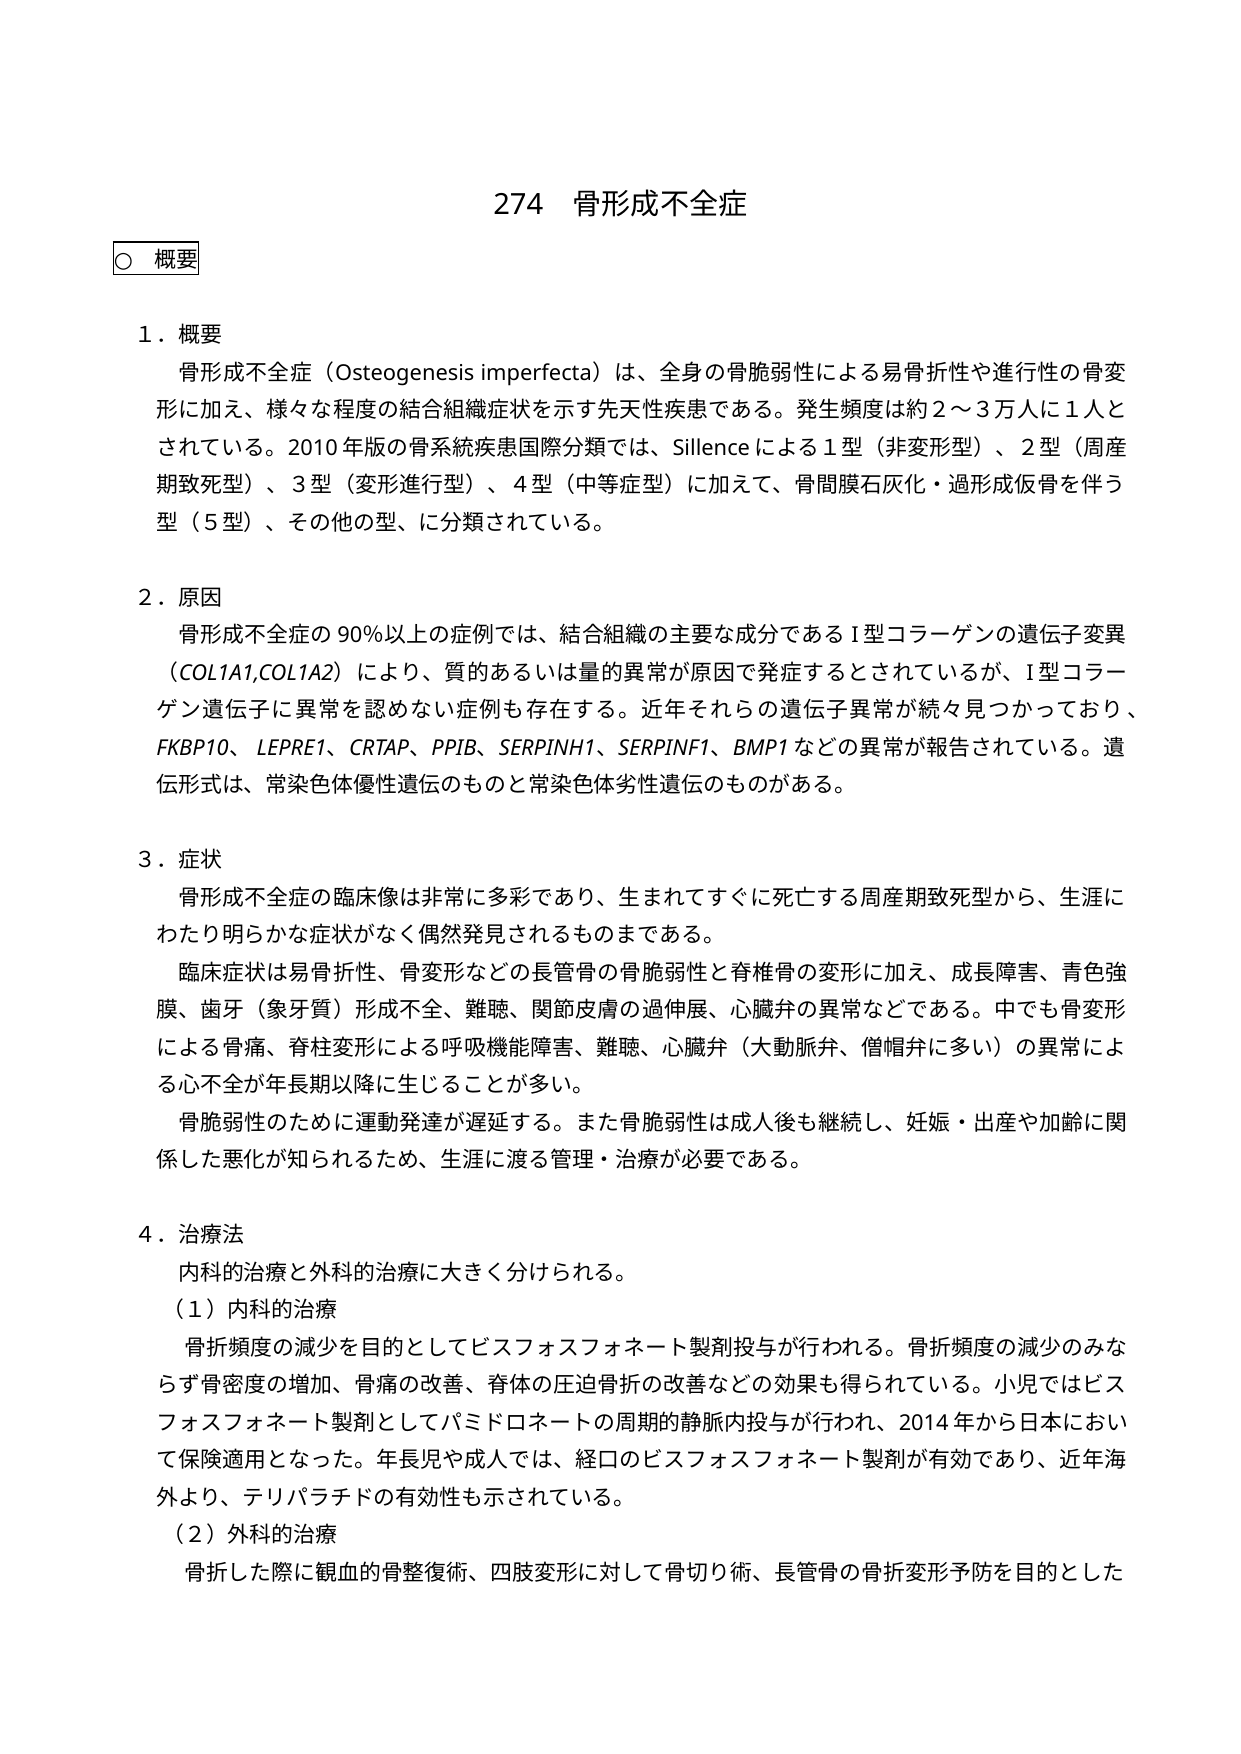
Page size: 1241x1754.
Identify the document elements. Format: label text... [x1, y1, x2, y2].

text 骨形成不全症の90％以上の症例では、結合組織の主要な成分であるI型コラーゲンの遺伝子変異（COL1A1,COL1A2）により、質的あるいは量的異常が原因で発症するとされているが、I型コラーゲン遺伝子に異常を認めない症例も存在する。近年それらの遺伝子異常が続々見つかっており、FKBP10、 LEPRE1、CRTAP、PPIB、SERPINH1、SERPINF1、BMP1などの異常が報告されている。遺伝形式は、常染色体優性遺伝のものと常染色体劣性遺伝のものがある。 [156, 614, 1128, 802]
text １．概要 [134, 314, 1128, 352]
text 骨折頻度の減少を目的としてビスフォスフォネート製剤投与が行われる。骨折頻度の減少のみならず骨密度の増加、骨痛の改善、脊体の圧迫骨折の改善などの効果も得られている。小児ではビスフォスフォネート製剤としてパミドロネートの周期的静脈内投与が行われ、2014年から日本において保険適用となった。年長児や成人では、経口のビスフォスフォネート製剤が有効であり、近年海外より、テリパラチドの有効性も示されている。 [156, 1327, 1128, 1514]
text ４．治療法 [134, 1214, 1128, 1252]
text 274 骨形成不全症 [112, 164, 1128, 239]
text 骨脆弱性のために運動発達が遅延する。また骨脆弱性は成人後も継続し、妊娠・出産や加齢に関係した悪化が知られるため、生涯に渡る管理・治療が必要である。 [156, 1102, 1128, 1177]
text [156, 1552, 1128, 1589]
text 骨形成不全症の臨床像は非常に多彩であり、生まれてすぐに死亡する周産期致死型から、生涯にわたり明らかな症状がなく偶然発見されるものまである。 [156, 877, 1128, 952]
text ○ 概要 [112, 239, 1128, 277]
text ３．症状 [134, 839, 1128, 877]
text （２）外科的治療 [156, 1514, 1128, 1552]
text 骨形成不全症（Osteogenesis imperfecta）は、全身の骨脆弱性による易骨折性や進行性の骨変形に加え、様々な程度の結合組織症状を示す先天性疾患である。発生頻度は約２～３万人に１人とされている。2010年版の骨系統疾患国際分類では、Sillenceによる１型（非変形型）、２型（周産期致死型）、３型（変形進行型）、４型（中等症型）に加えて、骨間膜石灰化・過形成仮骨を伴う型（５型）、その他の型、に分類されている。 [156, 352, 1128, 539]
text 臨床症状は易骨折性、骨変形などの長管骨の骨脆弱性と脊椎骨の変形に加え、成長障害、青色強膜、歯牙（象牙質）形成不全、難聴、関節皮膚の過伸展、心臓弁の異常などである。中でも骨変形による骨痛、脊柱変形による呼吸機能障害、難聴、心臓弁（大動脈弁、僧帽弁に多い）の異常による心不全が年長期以降に生じることが多い。 [156, 952, 1128, 1102]
text ２．原因 [134, 577, 1128, 614]
text 内科的治療と外科的治療に大きく分けられる。 [156, 1252, 1128, 1289]
text （１）内科的治療 [156, 1289, 1128, 1327]
